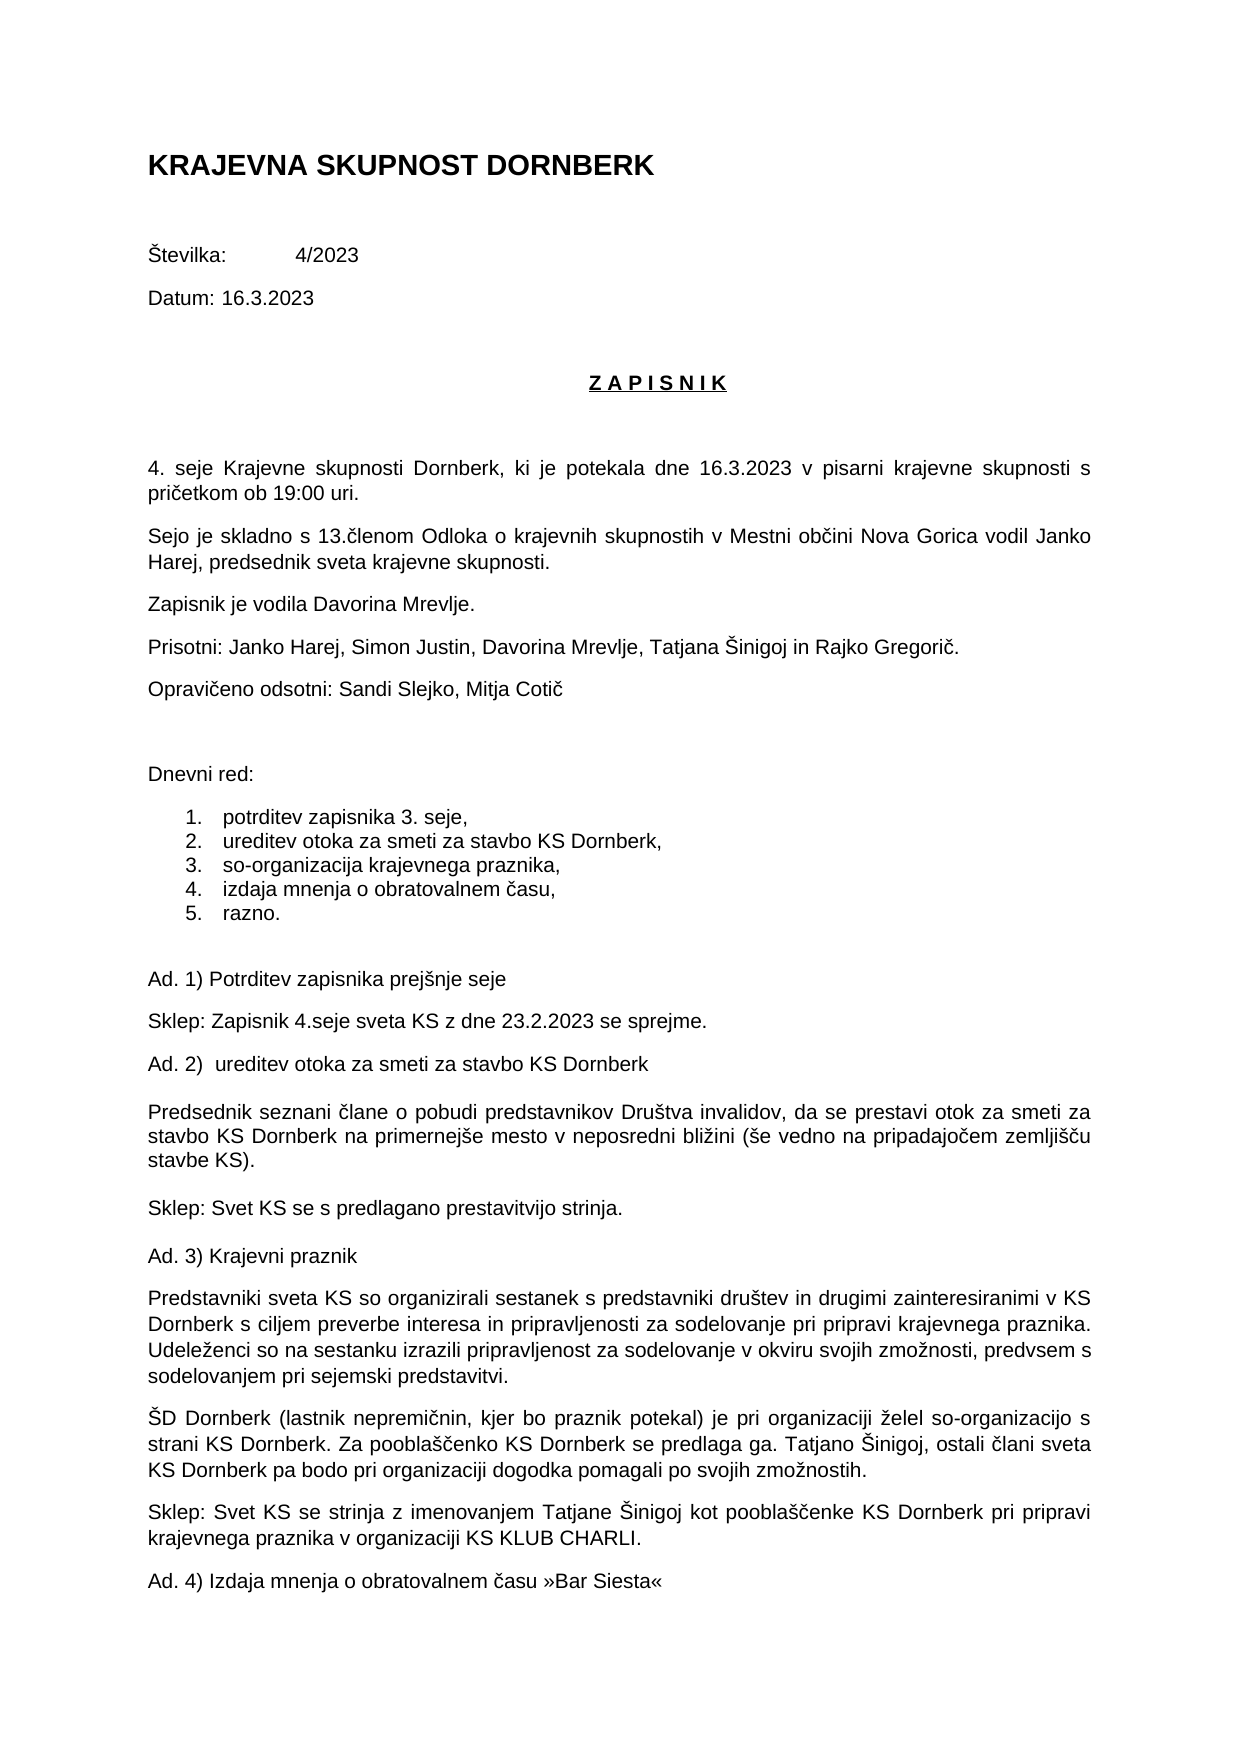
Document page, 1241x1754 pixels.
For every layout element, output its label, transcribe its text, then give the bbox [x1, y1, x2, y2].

list ureditev otoka za smeti za stavbo KS Dornberk, [185, 828, 1093, 852]
text Zapisnik je vodila Davorina Mrevlje. [148, 592, 1093, 616]
text Sklep: Zapisnik 4.seje sveta KS z dne 23.2.2023 se sprejme. [148, 1009, 1093, 1033]
text ŠD Dornberk (lastnik nepremičnin, kjer bo praznik potekal) je pri organizaciji želel so-organizacijo s strani KS Dornberk. Za pooblaščenko KS Dornberk se predlaga ga. Tatjano Šinigoj, ostali člani sveta KS Dornberk pa bodo pri organizaciji dogodka pomagali po svojih zmožnostih. [148, 1406, 1093, 1482]
text Sklep: Svet KS se s predlagano prestavitvijo strinja. [148, 1196, 1093, 1219]
text Ad. 3) Krajevni praznik [148, 1243, 1093, 1267]
text KRAJEVNA SKUPNOST DORNBERK [148, 148, 1093, 181]
list potrditev zapisnika 3. seje, [185, 804, 1093, 828]
text Predsednik seznani člane o pobudi predstavnikov Društva invalidov, da se prestavi otok za smeti za stavbo KS Dornberk na primernejše mesto v neposredni bližini (še vedno na pripadajočem zemljišču stavbe KS). [148, 1100, 1093, 1172]
list izdaja mnenja o obratovalnem času, [185, 876, 1093, 900]
text Prisotni: Janko Harej, Simon Justin, Davorina Mrevlje, Tatjana Šinigoj in Rajko Gregorič. [148, 634, 1093, 658]
text Datum: 16.3.2023 [148, 285, 1093, 309]
list so-organizacija krajevnega praznika, [185, 852, 1093, 876]
text Ad. 4) Izdaja mnenja o obratovalnem času »Bar Siesta« [148, 1568, 1093, 1592]
text 4. seje Krajevne skupnosti Dornberk, ki je potekala dne 16.3.2023 v pisarni krajevne skupnosti s pričetkom ob 19:00 uri. [148, 455, 1093, 505]
list Z A P I S N I K [223, 370, 1093, 394]
text Predstavniki sveta KS so organizirali sestanek s predstavniki društev in drugimi zainteresiranimi v KS Dornberk s ciljem preverbe interesa in pripravljenosti za sodelovanje pri pripravi krajevnega praznika. Udeleženci so na sestanku izrazili pripravljenost za sodelovanje v okviru svojih zmožnosti, predvsem s sodelovanjem pri sejemski predstavitvi. [148, 1286, 1093, 1387]
text Dnevni red: [148, 762, 1093, 786]
list razno. [185, 900, 1093, 924]
text Opravičeno odsotni: Sandi Slejko, Mitja Cotič [148, 677, 1093, 701]
text Sklep: Svet KS se strinja z imenovanjem Tatjane Šinigoj kot pooblaščenke KS Dornberk pri pripravi krajevnega praznika v organizaciji KS KLUB CHARLI. [148, 1500, 1093, 1550]
text Sejo je skladno s 13.členom Odloka o krajevnih skupnostih v Mestni občini Nova Gorica vodil Janko Harej, predsednik sveta krajevne skupnosti. [148, 524, 1093, 573]
text Ad. 2) ureditev otoka za smeti za stavbo KS Dornberk [148, 1052, 1093, 1076]
text Ad. 1) Potrditev zapisnika prejšnje seje [148, 967, 1093, 991]
text Številka: 4/2023 [148, 243, 1093, 267]
